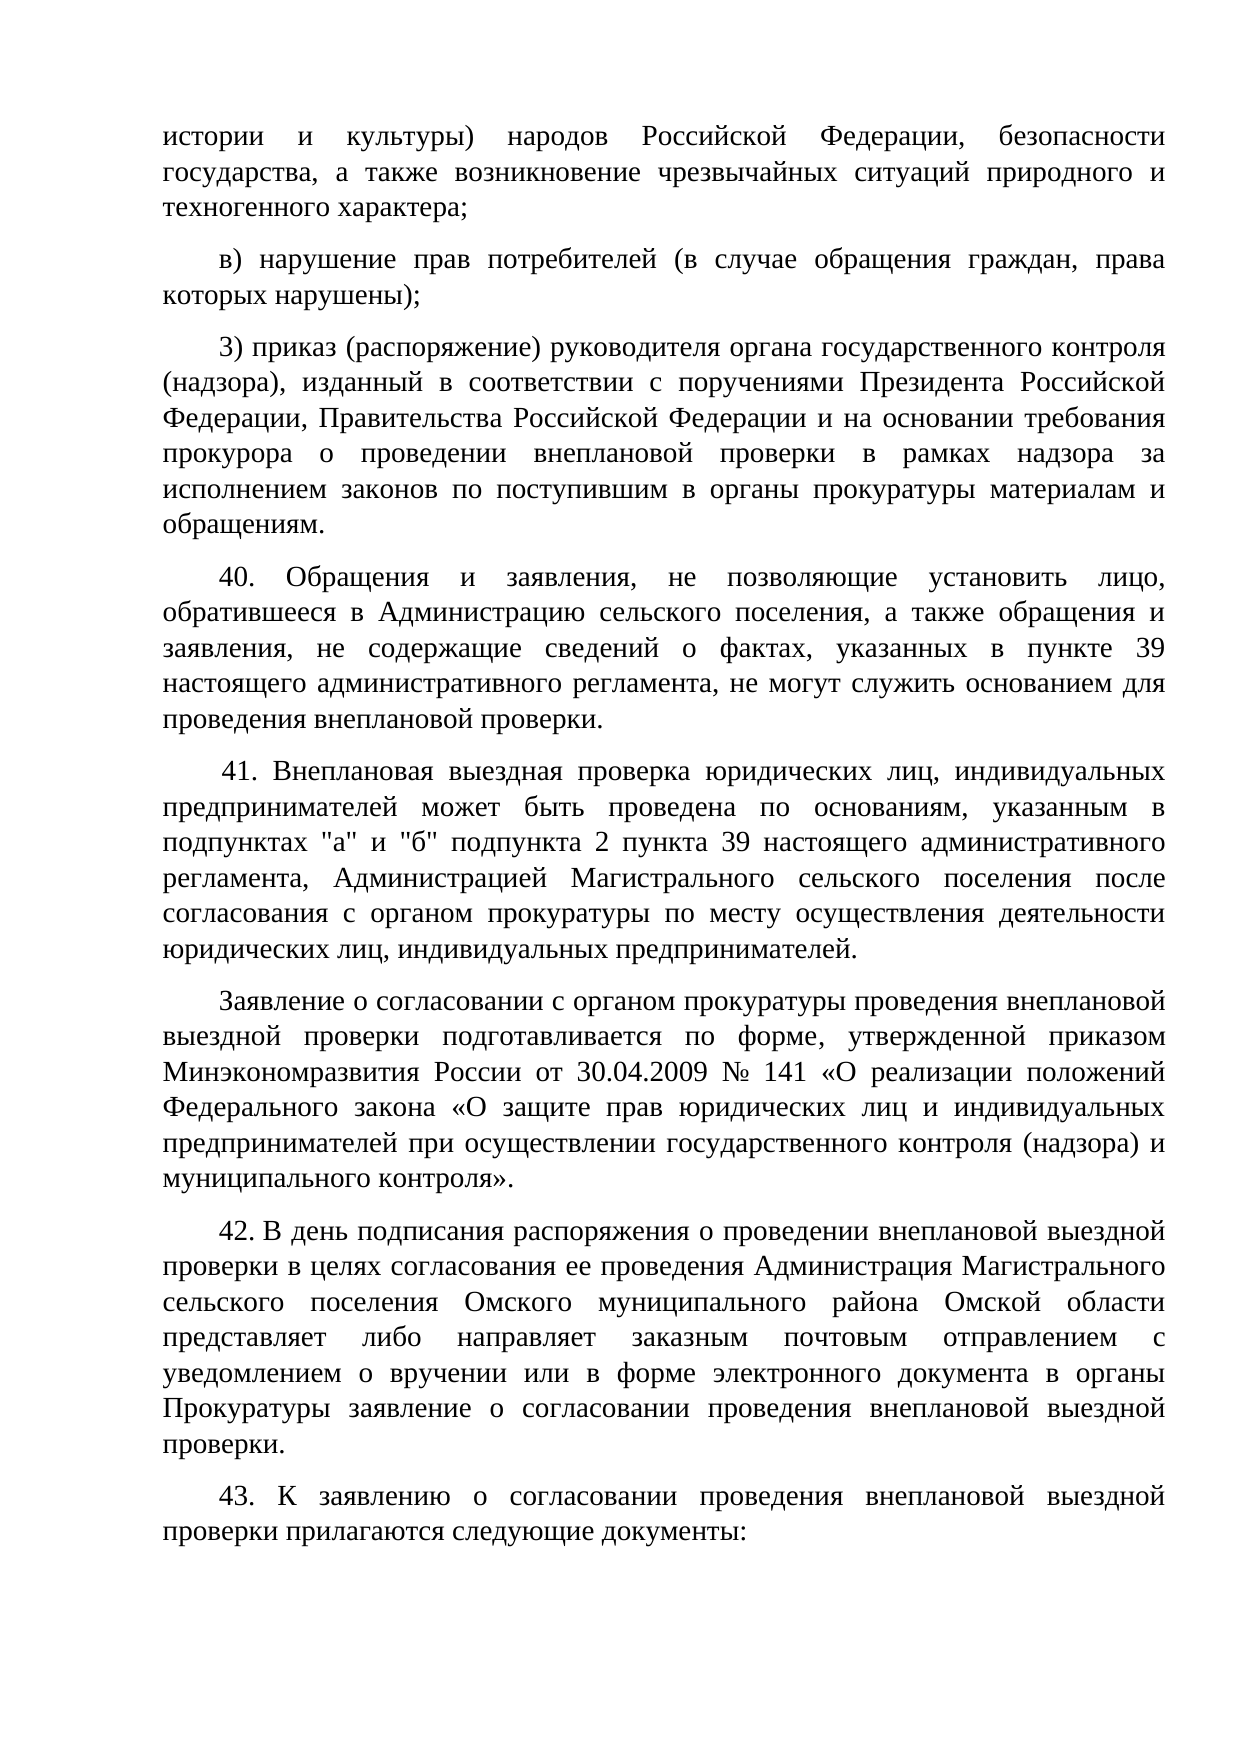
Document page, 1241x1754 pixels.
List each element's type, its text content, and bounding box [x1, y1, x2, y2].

text 42. В день подписания распоряжения о проведении внеплановой выездной проверки в целях согласования ее проведения Администрация Магистрального сельского поселения Омского муниципального района Омской области представляет либо направляет заказным почтовым отправлением с уведомлением о вручении или в форме электронного документа в органы Прокуратуры заявление о согласовании проведения внеплановой выездной проверки. [162, 1213, 1166, 1459]
text Заявление о согласовании с органом прокуратуры проведения внеплановой выездной проверки подготавливается по форме, утвержденной приказом Минэкономразвития России от 30.04.2009 № 141 «О реализации положений Федерального закона «О защите прав юридических лиц и индивидуальных предпринимателей при осуществлении государственного контроля (надзора) и муниципального контроля». [162, 983, 1166, 1194]
text в) нарушение прав потребителей (в случае обращения граждан, права которых нарушены); [162, 241, 1166, 310]
text 41. Внеплановая выездная проверка юридических лиц, индивидуальных предпринимателей может быть проведена по основаниям, указанным в подпунктах "а" и "б" подпункта 2 пункта 39 настоящего административного регламента, Администрацией Магистрального сельского поселения после согласования с органом прокуратуры по месту осуществления деятельности юридических лиц, индивидуальных предпринимателей. [162, 753, 1166, 964]
text 3) приказ (распоряжение) руководителя органа государственного контроля (надзора), изданный в соответствии с поручениями Президента Российской Федерации, Правительства Российской Федерации и на основании требования прокурора о проведении внеплановой проверки в рамках надзора за исполнением законов по поступившим в органы прокуратуры материалам и обращениям. [162, 329, 1166, 540]
text 43. К заявлению о согласовании проведения внеплановой выездной проверки прилагаются следующие документы: [162, 1478, 1166, 1547]
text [162, 118, 1166, 223]
text 40. Обращения и заявления, не позволяющие установить лицо, обратившееся в Администрацию сельского поселения, а также обращения и заявления, не содержащие сведений о фактах, указанных в пункте 39 настоящего административного регламента, не могут служить основанием для проведения внеплановой проверки. [162, 559, 1166, 734]
